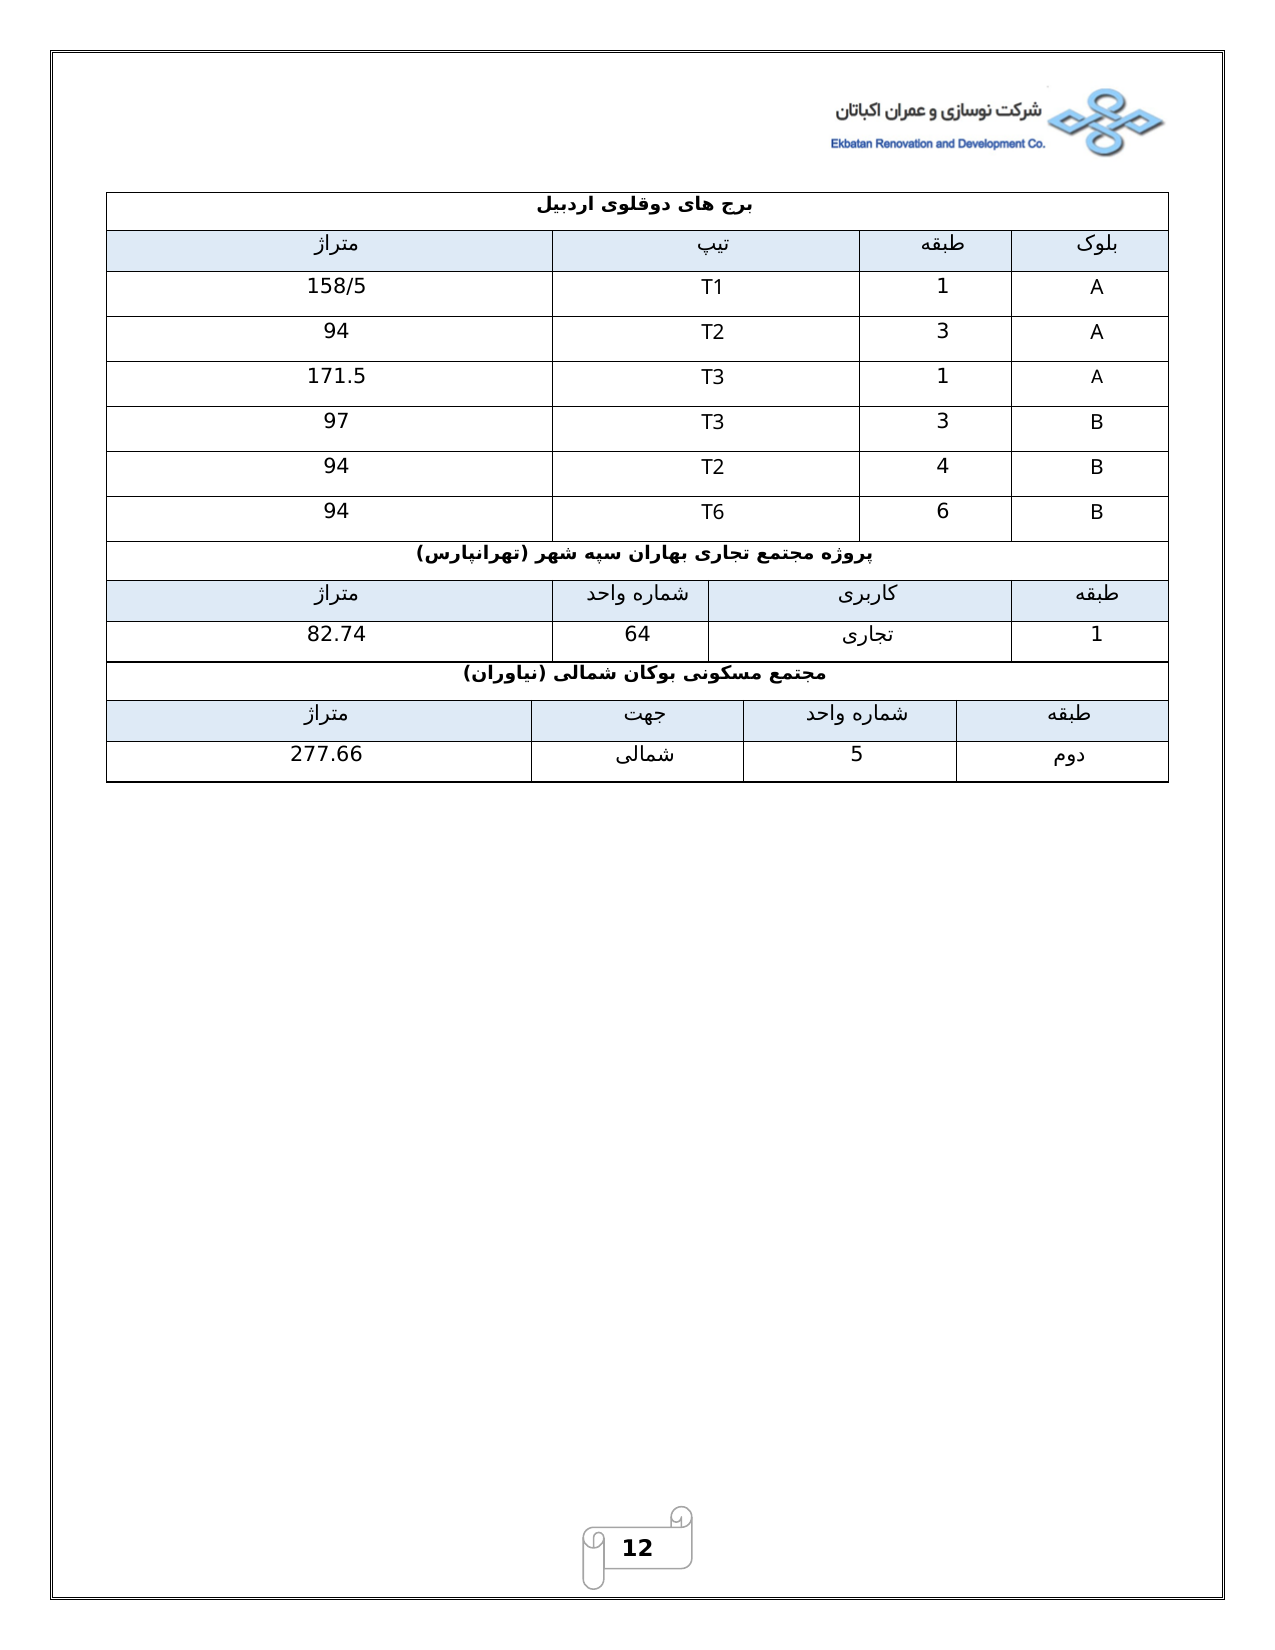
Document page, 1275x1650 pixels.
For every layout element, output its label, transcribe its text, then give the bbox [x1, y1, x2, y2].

table_cell 158/5 [107, 272, 552, 316]
table_cell 97 [107, 407, 552, 451]
table_cell B [1012, 497, 1168, 541]
table_cell برج های دوقلوی اردبیل [107, 193, 1168, 230]
table_cell 277.66 [107, 742, 531, 781]
table_cell طبقه [1012, 581, 1168, 621]
table_cell T3 [553, 407, 859, 451]
table_cell 1 [1012, 622, 1168, 661]
table_cell طبقه [957, 701, 1168, 741]
table_cell 5 [744, 742, 956, 781]
table_cell T1 [553, 272, 859, 316]
table_cell 82.74 [107, 622, 552, 661]
table_cell 171.5 [107, 362, 552, 406]
table_cell بلوک [1012, 231, 1168, 271]
table_cell 3 [860, 407, 1011, 451]
table_cell 4 [860, 452, 1011, 496]
table_cell مجتمع مسکونی بوکان شمالی (نیاوران) [107, 663, 1168, 700]
table_cell 64 [553, 622, 708, 661]
table_cell شماره واحد [744, 701, 956, 741]
picture [828, 75, 1169, 169]
table_cell 3 [860, 317, 1011, 361]
table_cell 94 [107, 497, 552, 541]
table_cell A [1012, 362, 1168, 406]
table_cell دوم [957, 742, 1168, 781]
table_cell کاربری [709, 581, 1011, 621]
table_cell 94 [107, 452, 552, 496]
table_cell T2 [553, 452, 859, 496]
table_cell 94 [107, 317, 552, 361]
table_cell A [1012, 272, 1168, 316]
table_cell B [1012, 407, 1168, 451]
table_cell تجاری [709, 622, 1011, 661]
table_cell جهت [532, 701, 743, 741]
table_cell T6 [553, 497, 859, 541]
table_cell T2 [553, 317, 859, 361]
table_cell طبقه [860, 231, 1011, 271]
table_cell متراژ [107, 581, 552, 621]
table_cell شمالی [532, 742, 743, 781]
table_cell تیپ [553, 231, 859, 271]
table_cell 1 [860, 272, 1011, 316]
table_cell شماره واحد [553, 581, 708, 621]
table_cell 1 [860, 362, 1011, 406]
table_cell پروژه مجتمع تجاری بهاران سپه شهر (تهرانپارس) [107, 542, 1168, 580]
table_cell متراژ [107, 231, 552, 271]
table_cell T3 [553, 362, 859, 406]
table_cell متراژ [107, 701, 531, 741]
table_cell A [1012, 317, 1168, 361]
table_cell B [1012, 452, 1168, 496]
table_cell 6 [860, 497, 1011, 541]
